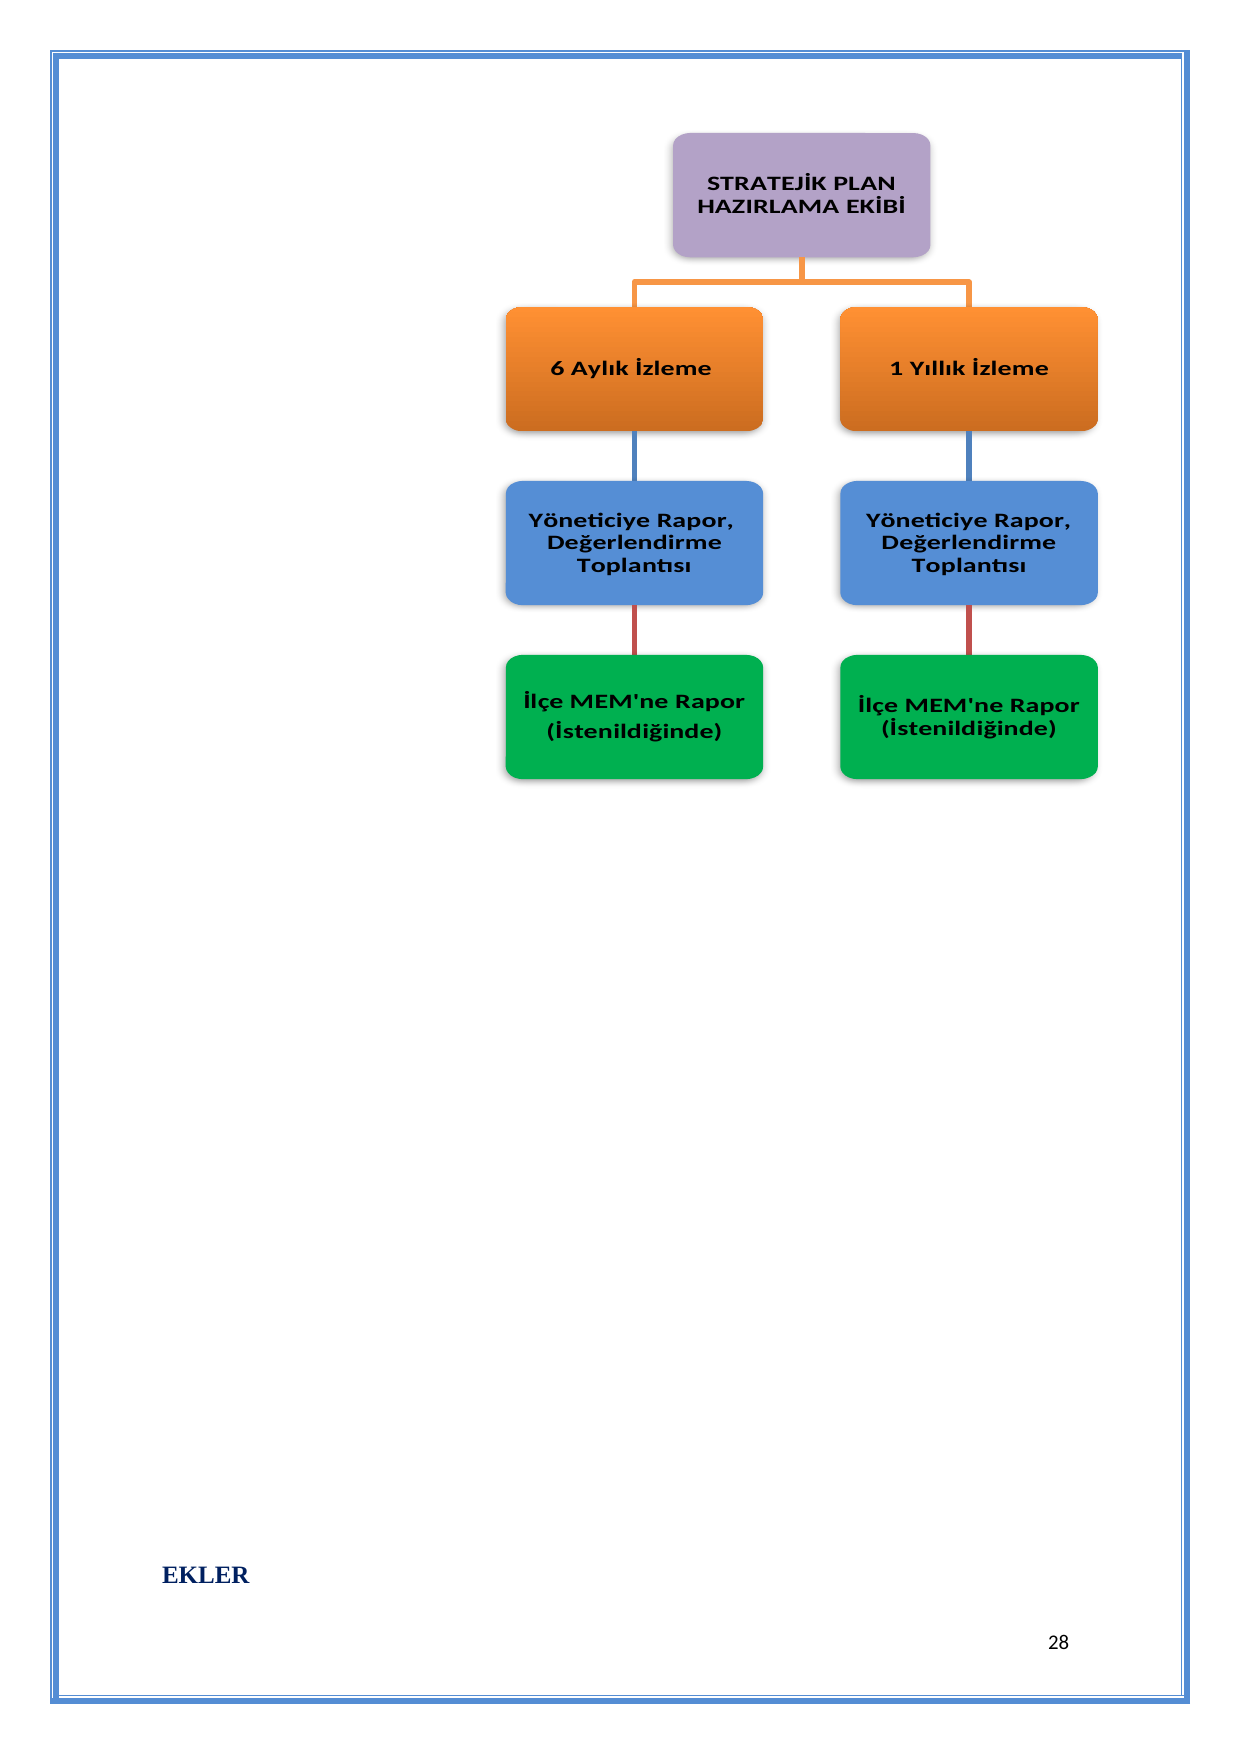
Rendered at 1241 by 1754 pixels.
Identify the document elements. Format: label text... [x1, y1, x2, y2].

subtitle EKLER [162, 1560, 1069, 1589]
